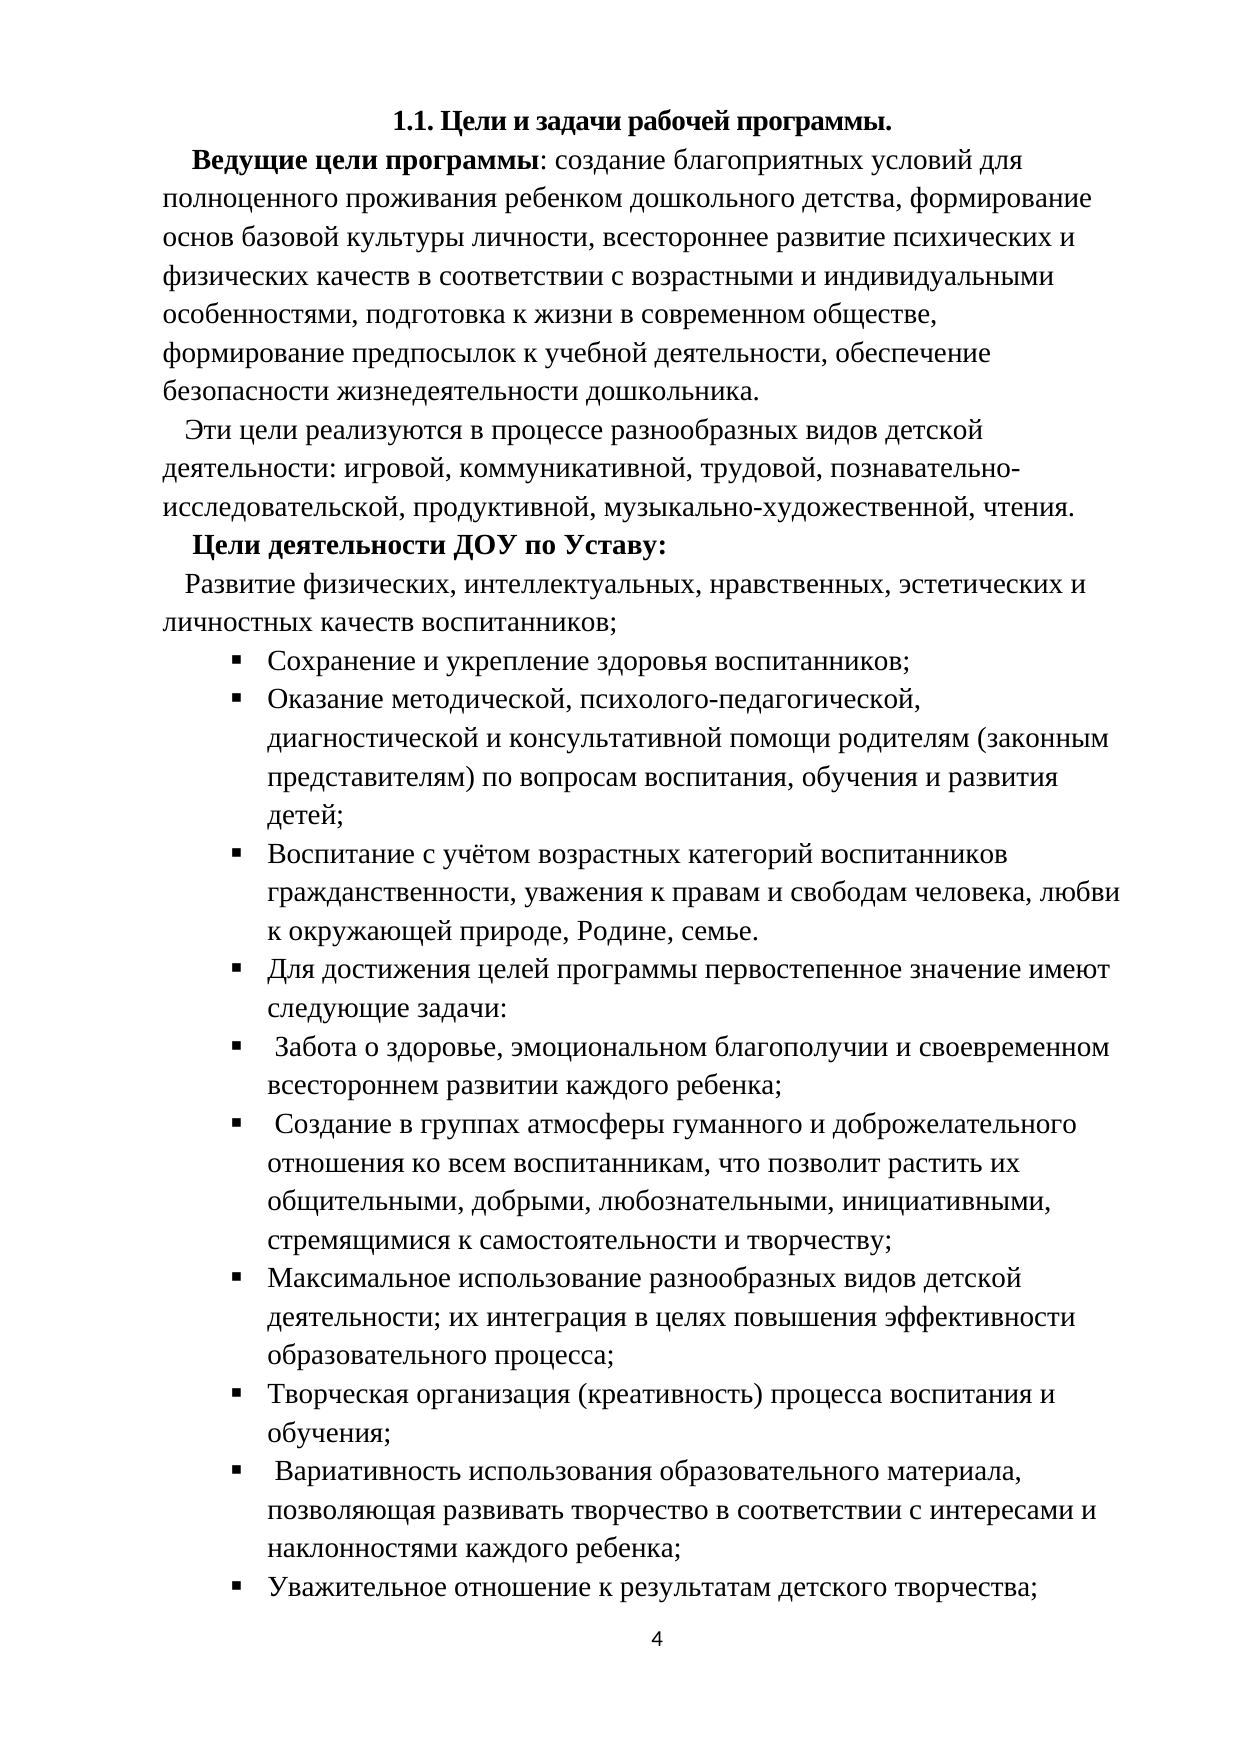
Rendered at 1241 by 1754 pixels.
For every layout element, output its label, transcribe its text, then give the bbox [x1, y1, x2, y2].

list Создание в группах атмосферы гуманного и доброжелательного отношения ко всем воспитанникам, что позволит растить их общительными, добрыми, любознательными, инициативными, стремящимися к самостоятельности и творчеству; [229, 1106, 1122, 1255]
list Забота о здоровье, эмоциональном благополучии и своевременном всестороннем развитии каждого ребенка; [229, 1029, 1122, 1101]
list Воспитание с учётом возрастных категорий воспитанников гражданственности, уважения к правам и свободам человека, любви к окружающей природе, Родине, семье. [229, 836, 1122, 947]
text Развитие физических, интеллектуальных, нравственных, эстетических и личностных качеств воспитанников; [162, 566, 1122, 638]
list Максимальное использование разнообразных видов детской деятельности; их интеграция в целях повышения эффективности образовательного процесса; [229, 1260, 1122, 1371]
list Вариативность использования образовательного материала, позволяющая развивать творчество в соответствии с интересами и наклонностями каждого ребенка; [229, 1453, 1122, 1564]
list Оказание методической, психолого-педагогической, диагностической и консультативной помощи родителям (законным представителям) по вопросам воспитания, обучения и развития детей; [229, 682, 1122, 831]
text 1.1. Цели и задачи рабочей программы. [192, 103, 1093, 137]
list Уважительное отношение к результатам детского творчества; [229, 1569, 1122, 1603]
text Ведущие цели программы: создание благоприятных условий для полноценного проживания ребенком дошкольного детства, формирование основ базовой культуры личности, всестороннее развитие психических и физических качеств в соответствии с возрастными и индивидуальными особенностями, подготовка к жизни в современном обществе, формирование предпосылок к учебной деятельности, обеспечение безопасности жизнедеятельности дошкольника. [162, 142, 1122, 407]
list Творческая организация (креативность) процесса воспитания и обучения; [229, 1376, 1122, 1448]
text Цели деятельности ДОУ по Уставу: [133, 527, 1122, 561]
list Для достижения целей программы первостепенное значение имеют следующие задачи: [229, 952, 1122, 1024]
list Сохранение и укрепление здоровья воспитанников; [229, 643, 1122, 677]
text Эти цели реализуются в процессе разнообразных видов детской деятельности: игровой, коммуникативной, трудовой, познавательно-исследовательской, продуктивной, музыкально-художественной, чтения. [162, 412, 1122, 522]
